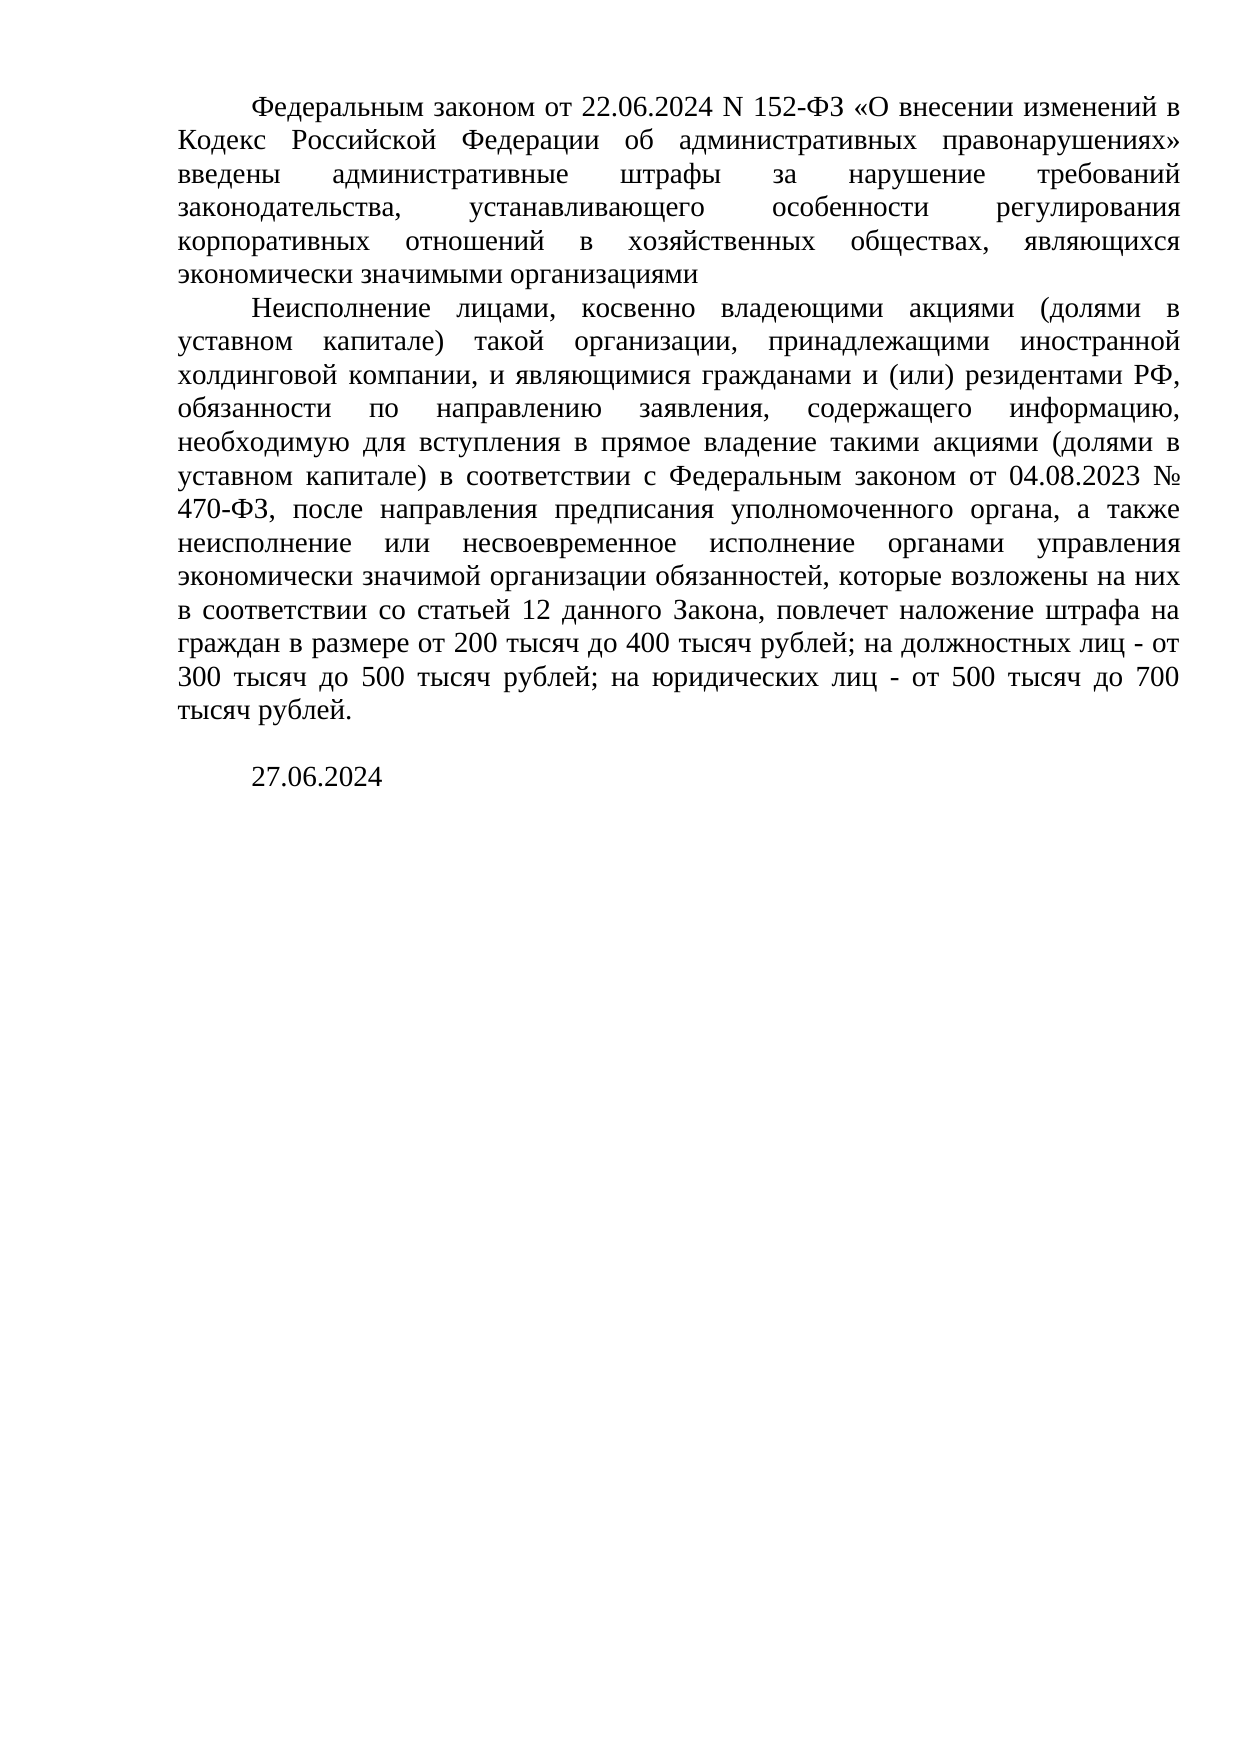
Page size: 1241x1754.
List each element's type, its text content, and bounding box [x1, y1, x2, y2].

text 27.06.2024 [177, 759, 1181, 793]
text Неисполнение лицами, косвенно владеющими акциями (долями в уставном капитале) такой организации, принадлежащими иностранной холдинговой компании, и являющимися гражданами и (или) резидентами РФ, обязанности по направлению заявления, содержащего информацию, необходимую для вступления в прямое владение такими акциями (долями в уставном капитале) в соответствии с Федеральным законом от 04.08.2023 № 470-ФЗ, после направления предписания уполномоченного органа, а также неисполнение или несвоевременное исполнение органами управления экономически значимой организации обязанностей, которые возложены на них в соответствии со статьей 12 данного Закона, повлечет наложение штрафа на граждан в размере от 200 тысяч до 400 тысяч рублей; на должностных лиц - от 300 тысяч до 500 тысяч рублей; на юридических лиц - от 500 тысяч до 700 тысяч рублей. [177, 290, 1181, 726]
text Федеральным законом от 22.06.2024 N 152-ФЗ «О внесении изменений в Кодекс Российской Федерации об административных правонарушениях» введены административные штрафы за нарушение требований законодательства, устанавливающего особенности регулирования корпоративных отношений в хозяйственных обществах, являющихся экономически значимыми организациями [177, 89, 1181, 290]
